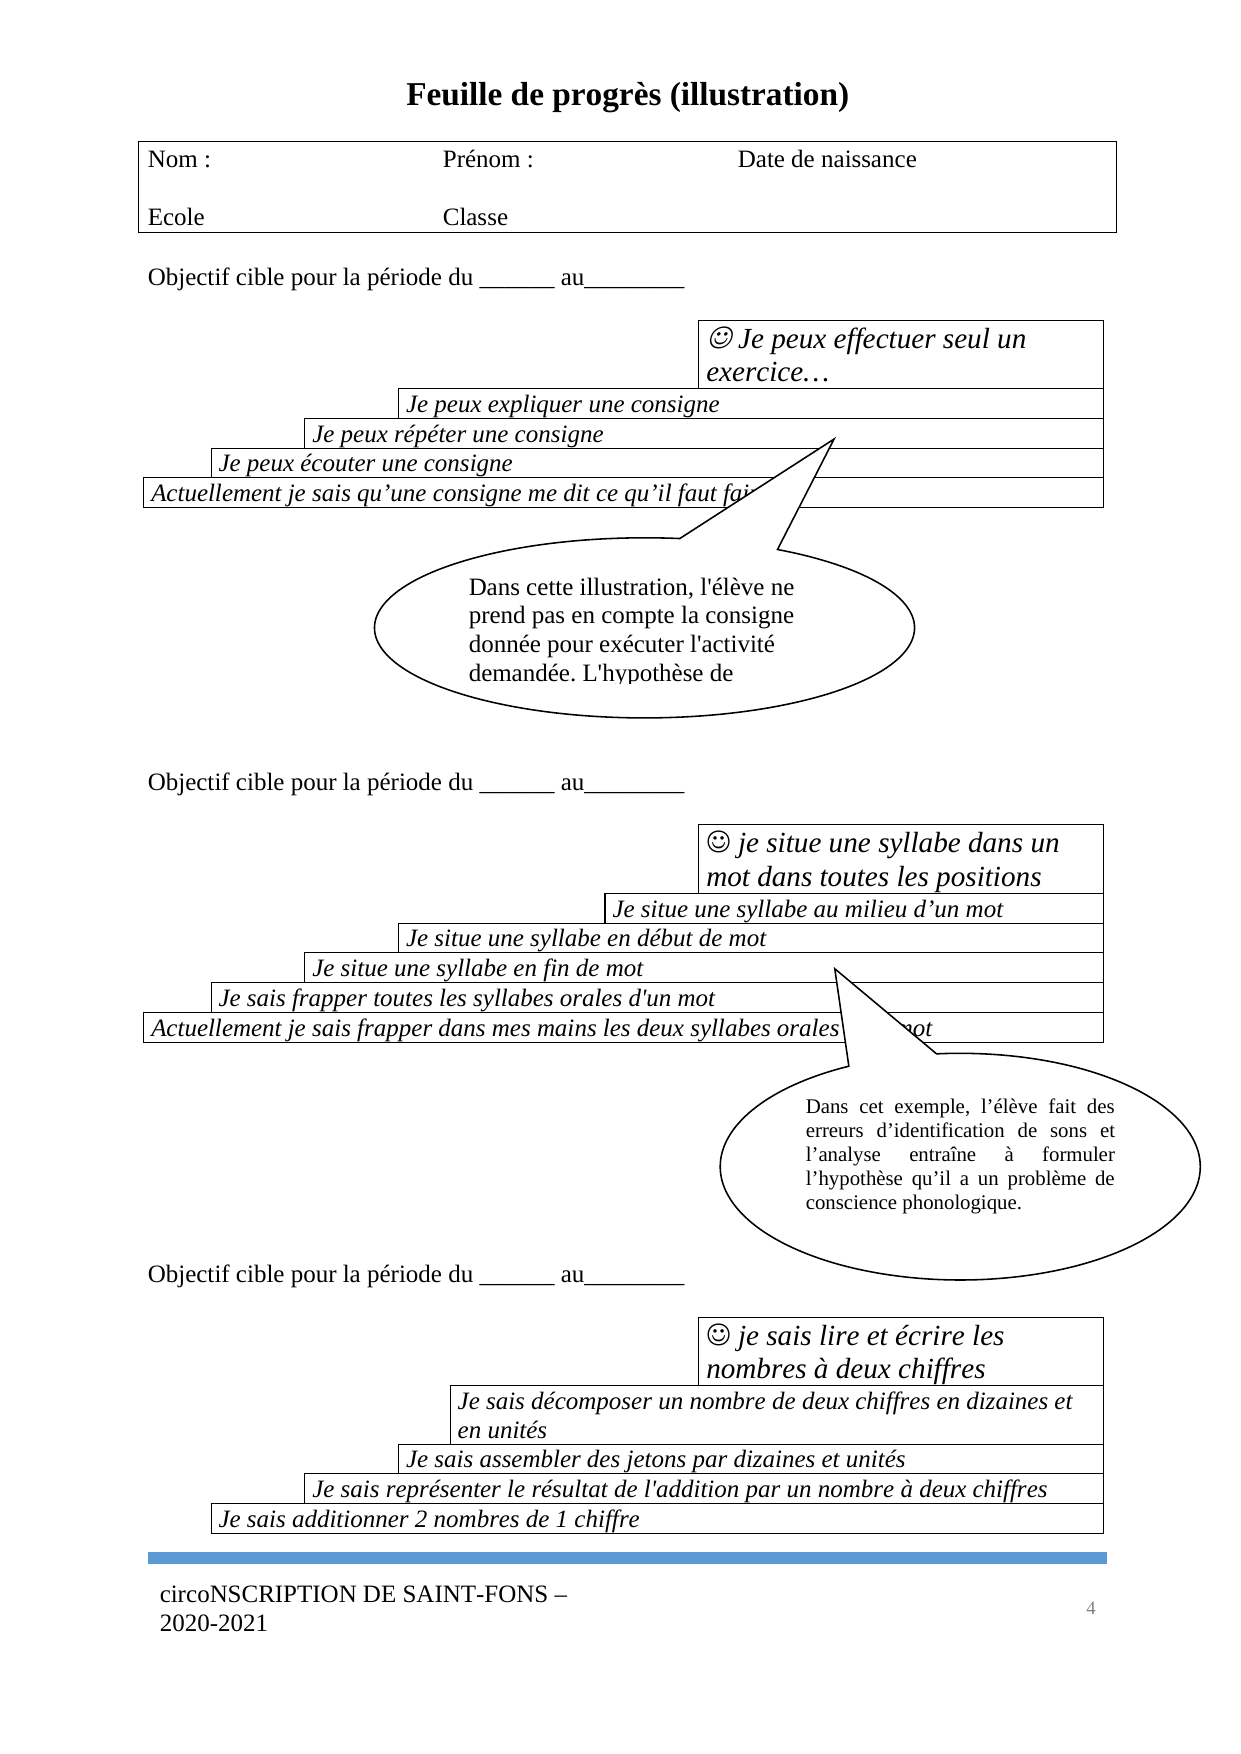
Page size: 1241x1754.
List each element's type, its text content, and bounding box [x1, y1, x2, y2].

table_cell Je peux répéter une consigne [305, 419, 1103, 447]
text Ecole Classe [139, 198, 1116, 232]
table_cell Actuellement je sais qu’une consigne me dit ce qu’il faut faire [144, 478, 770, 507]
table_cell Je peux écouter une consigne [817, 449, 1103, 477]
table_header je situe une syllabe dans un mot dans toutes les positions [699, 825, 1103, 893]
text Nom : Prénom : Date de naissance [139, 142, 1116, 173]
text Objectif cible pour la période du ______ au________ [148, 767, 1107, 796]
table_cell Je sais assembler des jetons par dizaines et unités [399, 1445, 1103, 1473]
text Objectif cible pour la période du ______ au________ [148, 1259, 1107, 1288]
table_cell Je sais additionner 2 nombres de 1 chiffre [212, 1504, 1103, 1533]
table_cell Je sais représenter le résultat de l'addition par un nombre à deux chiffres [305, 1474, 1103, 1503]
table_cell Je situe une syllabe en fin de mot [305, 953, 1103, 982]
table_header je sais lire et écrire les nombres à deux chiffres [699, 1318, 1103, 1385]
table_header Je peux effectuer seul un exercice… [699, 321, 1103, 388]
table_cell Je sais frapper toutes les syllabes orales d'un mot [855, 983, 1103, 1012]
table_cell Je peux écouter une consigne [212, 449, 815, 477]
table_cell Actuellement je sais frapper dans mes mains les deux syllabes orales d'un mot [144, 1013, 844, 1042]
table_cell Je sais frapper toutes les syllabes orales d'un mot [212, 983, 840, 1012]
table_cell Je situe une syllabe en début de mot [399, 924, 1103, 952]
table_cell Je situe une syllabe au milieu d’un mot [606, 894, 1103, 922]
table_cell Actuellement je sais frapper dans mes mains les deux syllabes orales d'un mot [891, 1013, 1103, 1042]
table_cell Je peux expliquer une consigne [399, 389, 1103, 418]
table_cell Je sais décomposer un nombre de deux chiffres en dizaines et en unités [451, 1386, 1103, 1443]
table_cell Actuellement je sais qu’une consigne me dit ce qu’il faut faire [801, 478, 1103, 507]
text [148, 262, 1107, 291]
text Feuille de progrès (illustration) [148, 74, 1107, 112]
